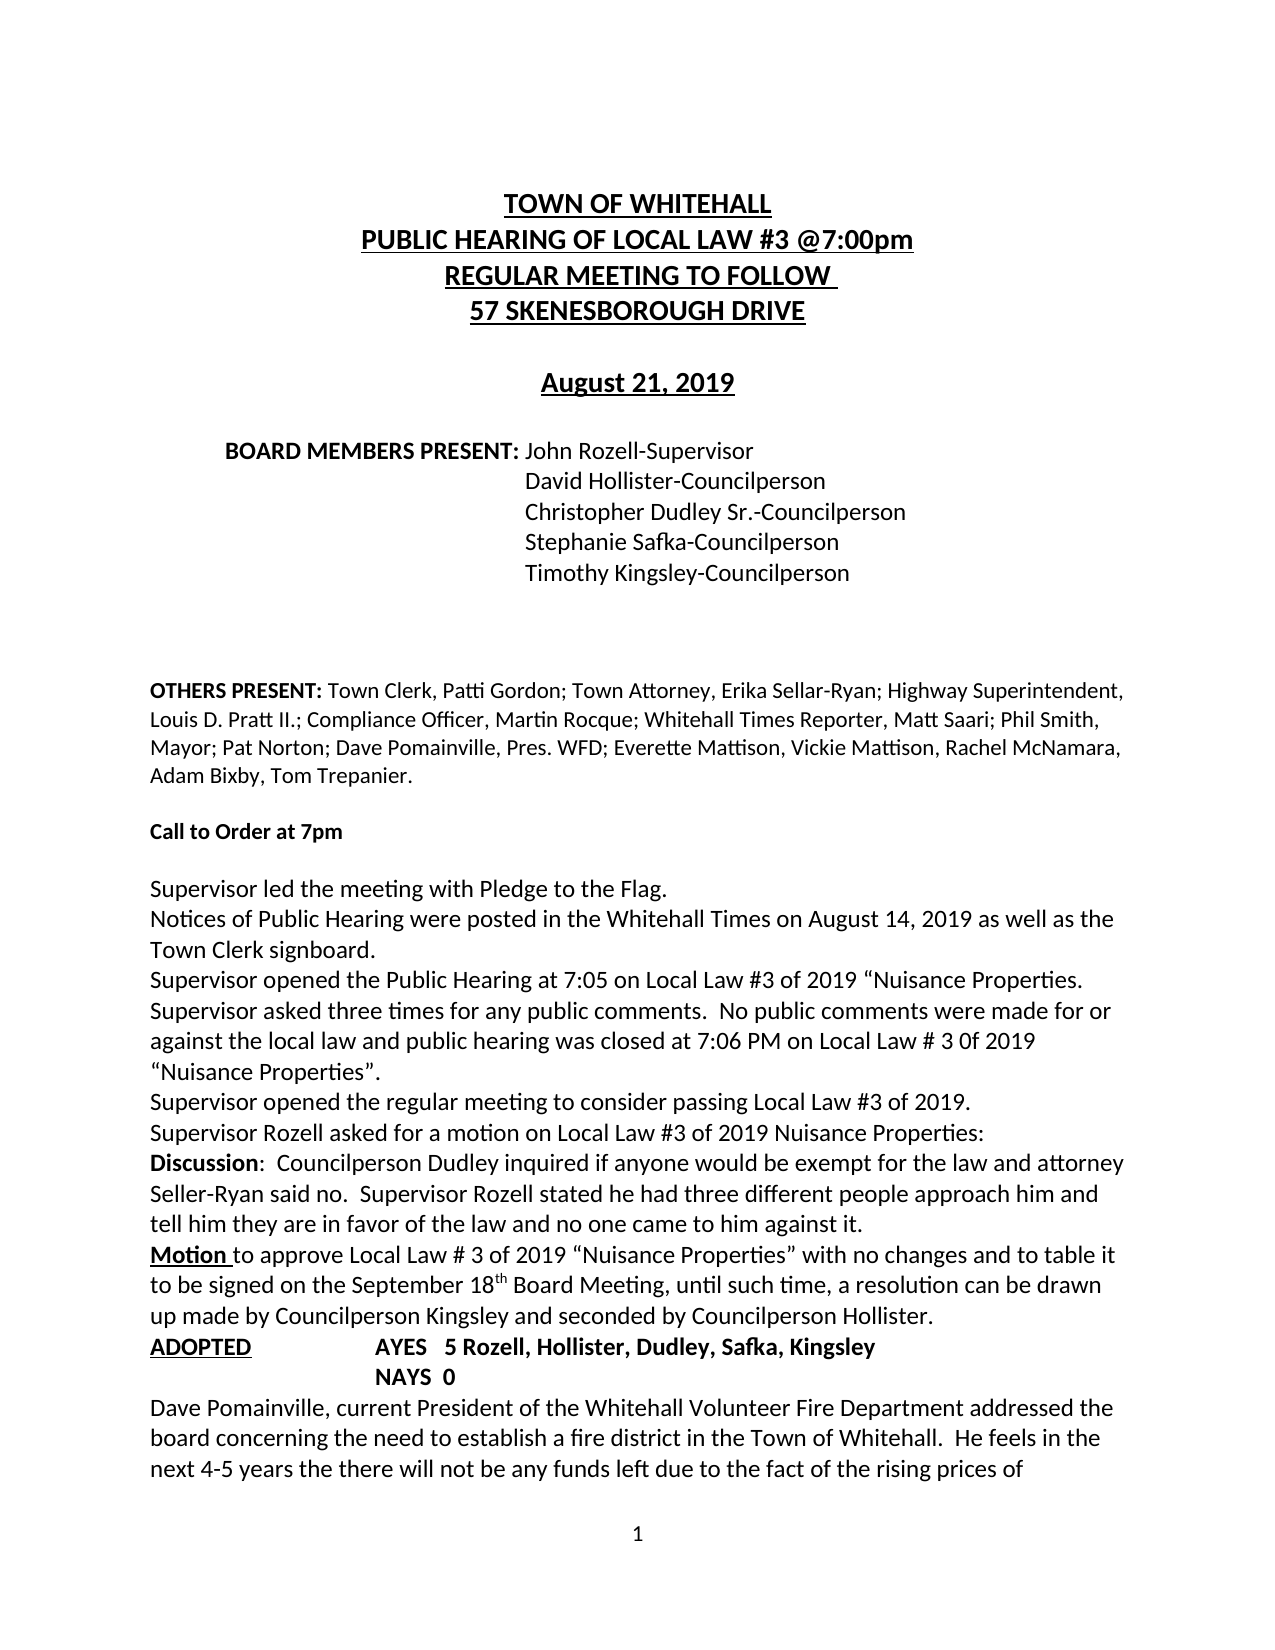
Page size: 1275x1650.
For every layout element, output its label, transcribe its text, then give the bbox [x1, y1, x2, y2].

text Timothy Kingsley-Councilperson [150, 557, 1125, 588]
text ADOPTED AYES 5 Rozell, Hollister, Dudley, Safka, Kingsley [150, 1331, 1125, 1361]
text Notices of Public Hearing were posted in the Whitehall Times on August 14, 2019 as well as the Town Clerk signboard. [150, 903, 1125, 964]
text August 21, 2019 [150, 364, 1125, 399]
text REGULAR MEETING TO FOLLOW [150, 257, 1125, 292]
text Christopher Dudley Sr.-Councilperson [150, 496, 1125, 527]
text TOWN OF WHITEHALL [150, 186, 1125, 221]
text PUBLIC HEARING OF LOCAL LAW #3 @7:00pm [150, 221, 1125, 257]
text Supervisor led the meeting with Pledge to the Flag. [150, 873, 1125, 903]
text Call to Order at 7pm [150, 817, 1125, 845]
text Supervisor asked three times for any public comments. No public comments were made for or against the local law and public hearing was closed at 7:06 PM on Local Law # 3 0f 2019 “Nuisance Properties”. [150, 995, 1125, 1086]
text Supervisor Rozell asked for a motion on Local Law #3 of 2019 Nuisance Properties: [150, 1117, 1125, 1147]
text David Hollister-Councilperson [150, 466, 1125, 496]
text OTHERS PRESENT: Town Clerk, Patti Gordon; Town Attorney, Erika Sellar-Ryan; Highway Superintendent, Louis D. Pratt II.; Compliance Officer, Martin Rocque; Whitehall Times Reporter, Matt Saari; Phil Smith, Mayor; Pat Norton; Dave Pomainville, Pres. WFD; Everette Mattison, Vickie Mattison, Rachel McNamara, Adam Bixby, Tom Trepanier. [150, 677, 1125, 789]
text Motion to approve Local Law # 3 of 2019 “Nuisance Properties” with no changes and to table it to be signed on the September 18th Board Meeting, until such time, a resolution can be drawn up made by Councilperson Kingsley and seconded by Councilperson Hollister. [150, 1239, 1125, 1331]
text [150, 1392, 1125, 1483]
text NAYS 0 [150, 1361, 1125, 1392]
text Discussion: Councilperson Dudley inquired if anyone would be exempt for the law and attorney Seller-Ryan said no. Supervisor Rozell stated he had three different people approach him and tell him they are in favor of the law and no one came to him against it. [150, 1147, 1125, 1239]
text BOARD MEMBERS PRESENT: John Rozell-Supervisor [150, 435, 1125, 466]
text Supervisor opened the Public Hearing at 7:05 on Local Law #3 of 2019 “Nuisance Properties. [150, 964, 1125, 995]
text 57 SKENESBOROUGH DRIVE [150, 292, 1125, 328]
text Stephanie Safka-Councilperson [150, 527, 1125, 557]
text Supervisor opened the regular meeting to consider passing Local Law #3 of 2019. [150, 1086, 1125, 1117]
